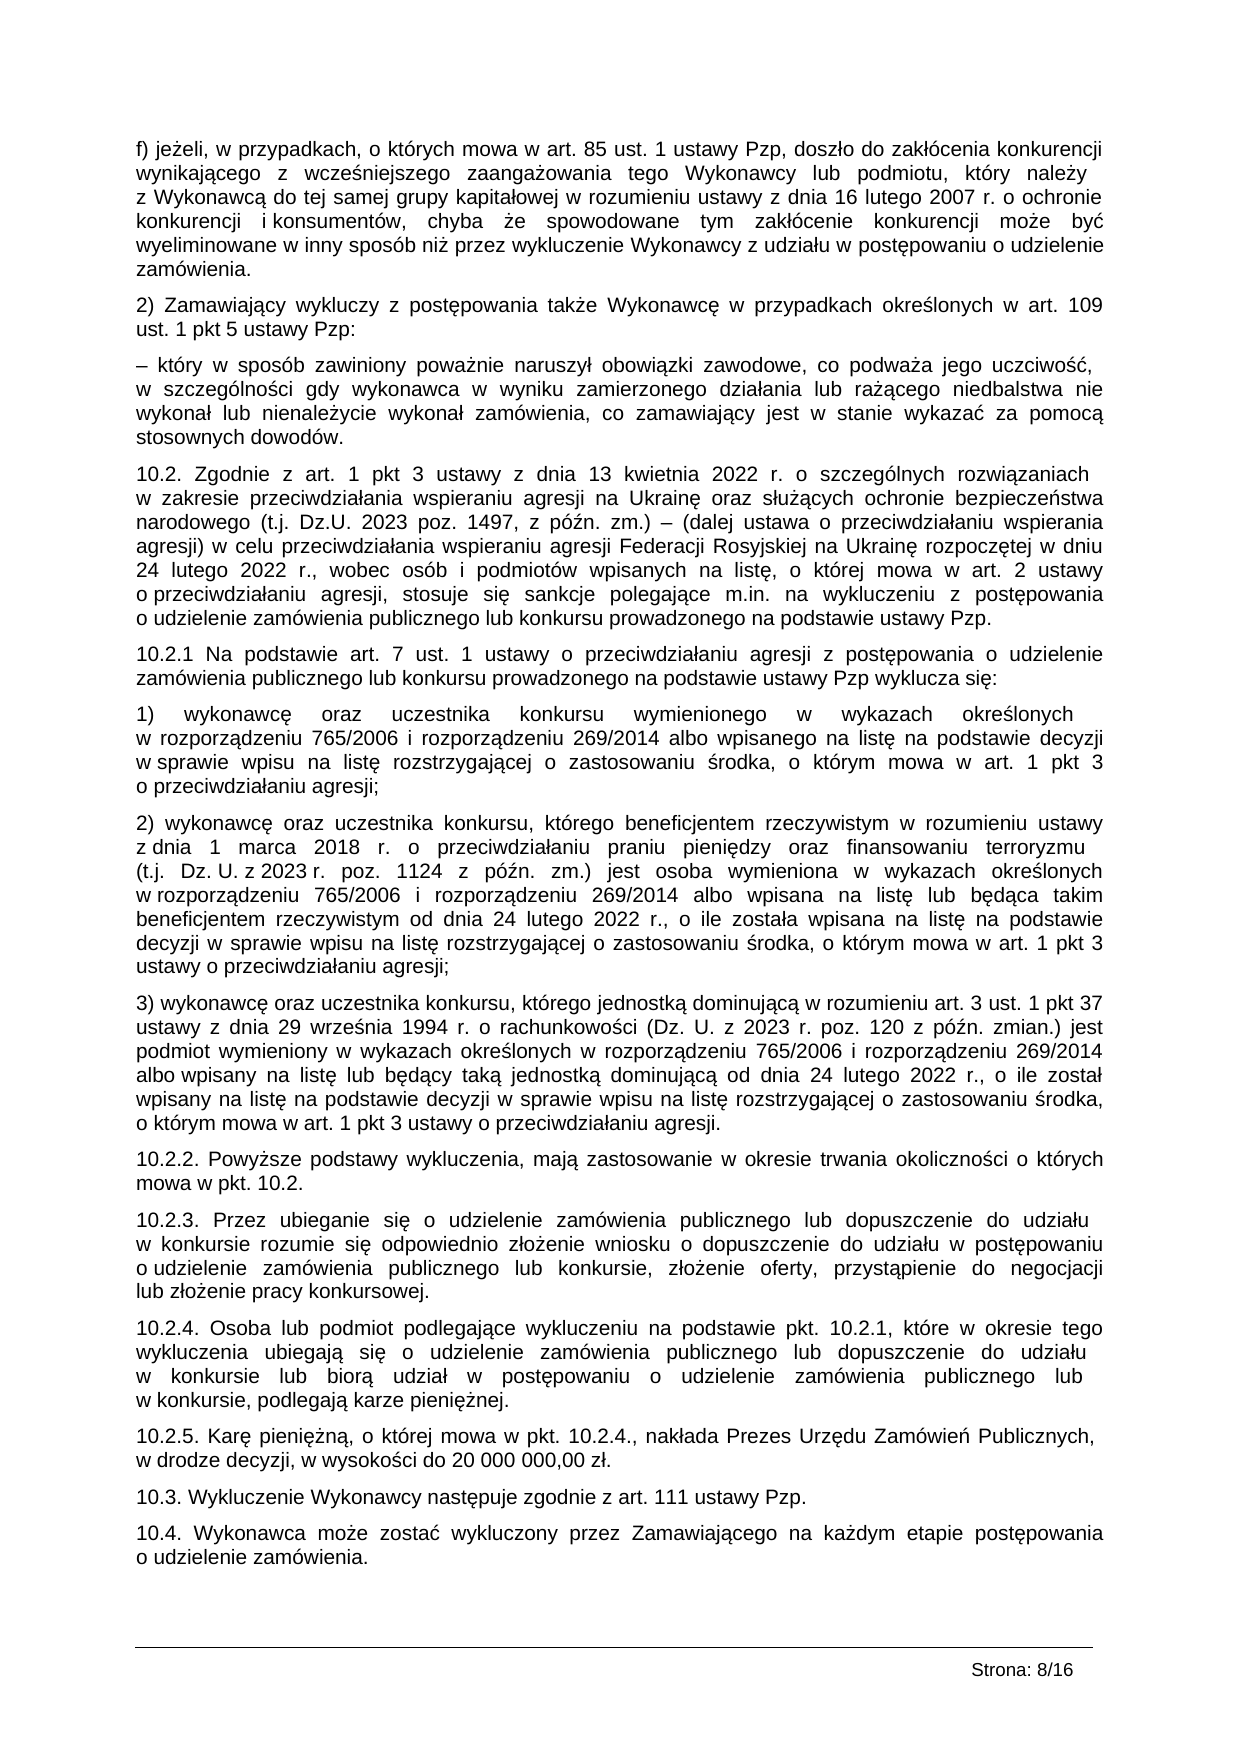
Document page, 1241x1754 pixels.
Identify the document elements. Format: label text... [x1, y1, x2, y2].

subtitle 10.2. Zgodnie z art. 1 pkt 3 ustawy z dnia 13 kwietnia 2022 r. o szczególnych rozwiązaniach w zakresie przeciwdziałania wspieraniu agresji na Ukrainę oraz służących ochronie bezpieczeństwa narodowego (t.j. Dz.U. 2023 poz. 1497, z późn. zm.) – (dalej ustawa o przeciwdziałaniu wspierania agresji) w celu przeciwdziałania wspieraniu agresji Federacji Rosyjskiej na Ukrainę rozpoczętej w dniu 24 lutego 2022 r., wobec osób i podmiotów wpisanych na listę, o której mowa w art. 2 ustawy o przeciwdziałaniu agresji, stosuje się sankcje polegające m.in. na wykluczeniu z postępowania o udzielenie zamówienia publicznego lub konkursu prowadzonego na podstawie ustawy Pzp. [136, 462, 1104, 629]
subtitle 2) Zamawiający wykluczy z postępowania także Wykonawcę w przypadkach określonych w art. 109 ust. 1 pkt 5 ustawy Pzp: [136, 293, 1104, 341]
subtitle 10.2.5. Karę pieniężną, o której mowa w pkt. 10.2.4., nakłada Prezes Urzędu Zamówień Publicznych, w drodze decyzji, w wysokości do 20 000 000,00 zł. [136, 1424, 1104, 1472]
subtitle 3) wykonawcę oraz uczestnika konkursu, którego jednostką dominującą w rozumieniu art. 3 ust. 1 pkt 37 ustawy z dnia 29 września 1994 r. o rachunkowości (Dz. U. z 2023 r. poz. 120 z późn. zmian.) jest podmiot wymieniony w wykazach określonych w rozporządzeniu 765/2006 i rozporządzeniu 269/2014 albo wpisany na listę lub będący taką jednostką dominującą od dnia 24 lutego 2022 r., o ile został wpisany na listę na podstawie decyzji w sprawie wpisu na listę rozstrzygającej o zastosowaniu środka, o którym mowa w art. 1 pkt 3 ustawy o przeciwdziałaniu agresji. [136, 991, 1104, 1134]
subtitle – który w sposób zawiniony poważnie naruszył obowiązki zawodowe, co podważa jego uczciwość, w szczególności gdy wykonawca w wyniku zamierzonego działania lub rażącego niedbalstwa nie wykonał lub nienależycie wykonał zamówienia, co zamawiający jest w stanie wykazać za pomocą stosownych dowodów. [136, 353, 1104, 449]
subtitle f) jeżeli, w przypadkach, o których mowa w art. 85 ust. 1 ustawy Pzp, doszło do zakłócenia konkurencji wynikającego z wcześniejszego zaangażowania tego Wykonawcy lub podmiotu, który należy z Wykonawcą do tej samej grupy kapitałowej w rozumieniu ustawy z dnia 16 lutego 2007 r. o ochronie konkurencji i konsumentów, chyba że spowodowane tym zakłócenie konkurencji może być wyeliminowane w inny sposób niż przez wykluczenie Wykonawcy z udziału w postępowaniu o udzielenie zamówienia. [136, 137, 1104, 280]
subtitle 10.3. Wykluczenie Wykonawcy następuje zgodnie z art. 111 ustawy Pzp. [136, 1484, 1104, 1508]
subtitle 1) wykonawcę oraz uczestnika konkursu wymienionego w wykazach określonych w rozporządzeniu 765/2006 i rozporządzeniu 269/2014 albo wpisanego na listę na podstawie decyzji w sprawie wpisu na listę rozstrzygającej o zastosowaniu środka, o którym mowa w art. 1 pkt 3 o przeciwdziałaniu agresji; [136, 702, 1104, 798]
subtitle 2) wykonawcę oraz uczestnika konkursu, którego beneficjentem rzeczywistym w rozumieniu ustawy z dnia 1 marca 2018 r. o przeciwdziałaniu praniu pieniędzy oraz finansowaniu terroryzmu (t.j. Dz. U. z 2023 r. poz. 1124 z późn. zm.) jest osoba wymieniona w wykazach określonych w rozporządzeniu 765/2006 i rozporządzeniu 269/2014 albo wpisana na listę lub będąca takim beneficjentem rzeczywistym od dnia 24 lutego 2022 r., o ile została wpisana na listę na podstawie decyzji w sprawie wpisu na listę rozstrzygającej o zastosowaniu środka, o którym mowa w art. 1 pkt 3 ustawy o przeciwdziałaniu agresji; [136, 811, 1104, 978]
subtitle 10.2.1 Na podstawie art. 7 ust. 1 ustawy o przeciwdziałaniu agresji z postępowania o udzielenie zamówienia publicznego lub konkursu prowadzonego na podstawie ustawy Pzp wyklucza się: [136, 642, 1104, 690]
subtitle 10.4. Wykonawca może zostać wykluczony przez Zamawiającego na każdym etapie postępowania o udzielenie zamówienia. [136, 1521, 1104, 1569]
subtitle 10.2.2. Powyższe podstawy wykluczenia, mają zastosowanie w okresie trwania okoliczności o których mowa w pkt. 10.2. [136, 1147, 1104, 1195]
subtitle 10.2.4. Osoba lub podmiot podlegające wykluczeniu na podstawie pkt. 10.2.1, które w okresie tego wykluczenia ubiegają się o udzielenie zamówienia publicznego lub dopuszczenie do udziału w konkursie lub biorą udział w postępowaniu o udzielenie zamówienia publicznego lub w konkursie, podlegają karze pieniężnej. [136, 1316, 1104, 1412]
subtitle 10.2.3. Przez ubieganie się o udzielenie zamówienia publicznego lub dopuszczenie do udziału w konkursie rozumie się odpowiednio złożenie wniosku o dopuszczenie do udziału w postępowaniu o udzielenie zamówienia publicznego lub konkursie, złożenie oferty, przystąpienie do negocjacji lub złożenie pracy konkursowej. [136, 1207, 1104, 1303]
